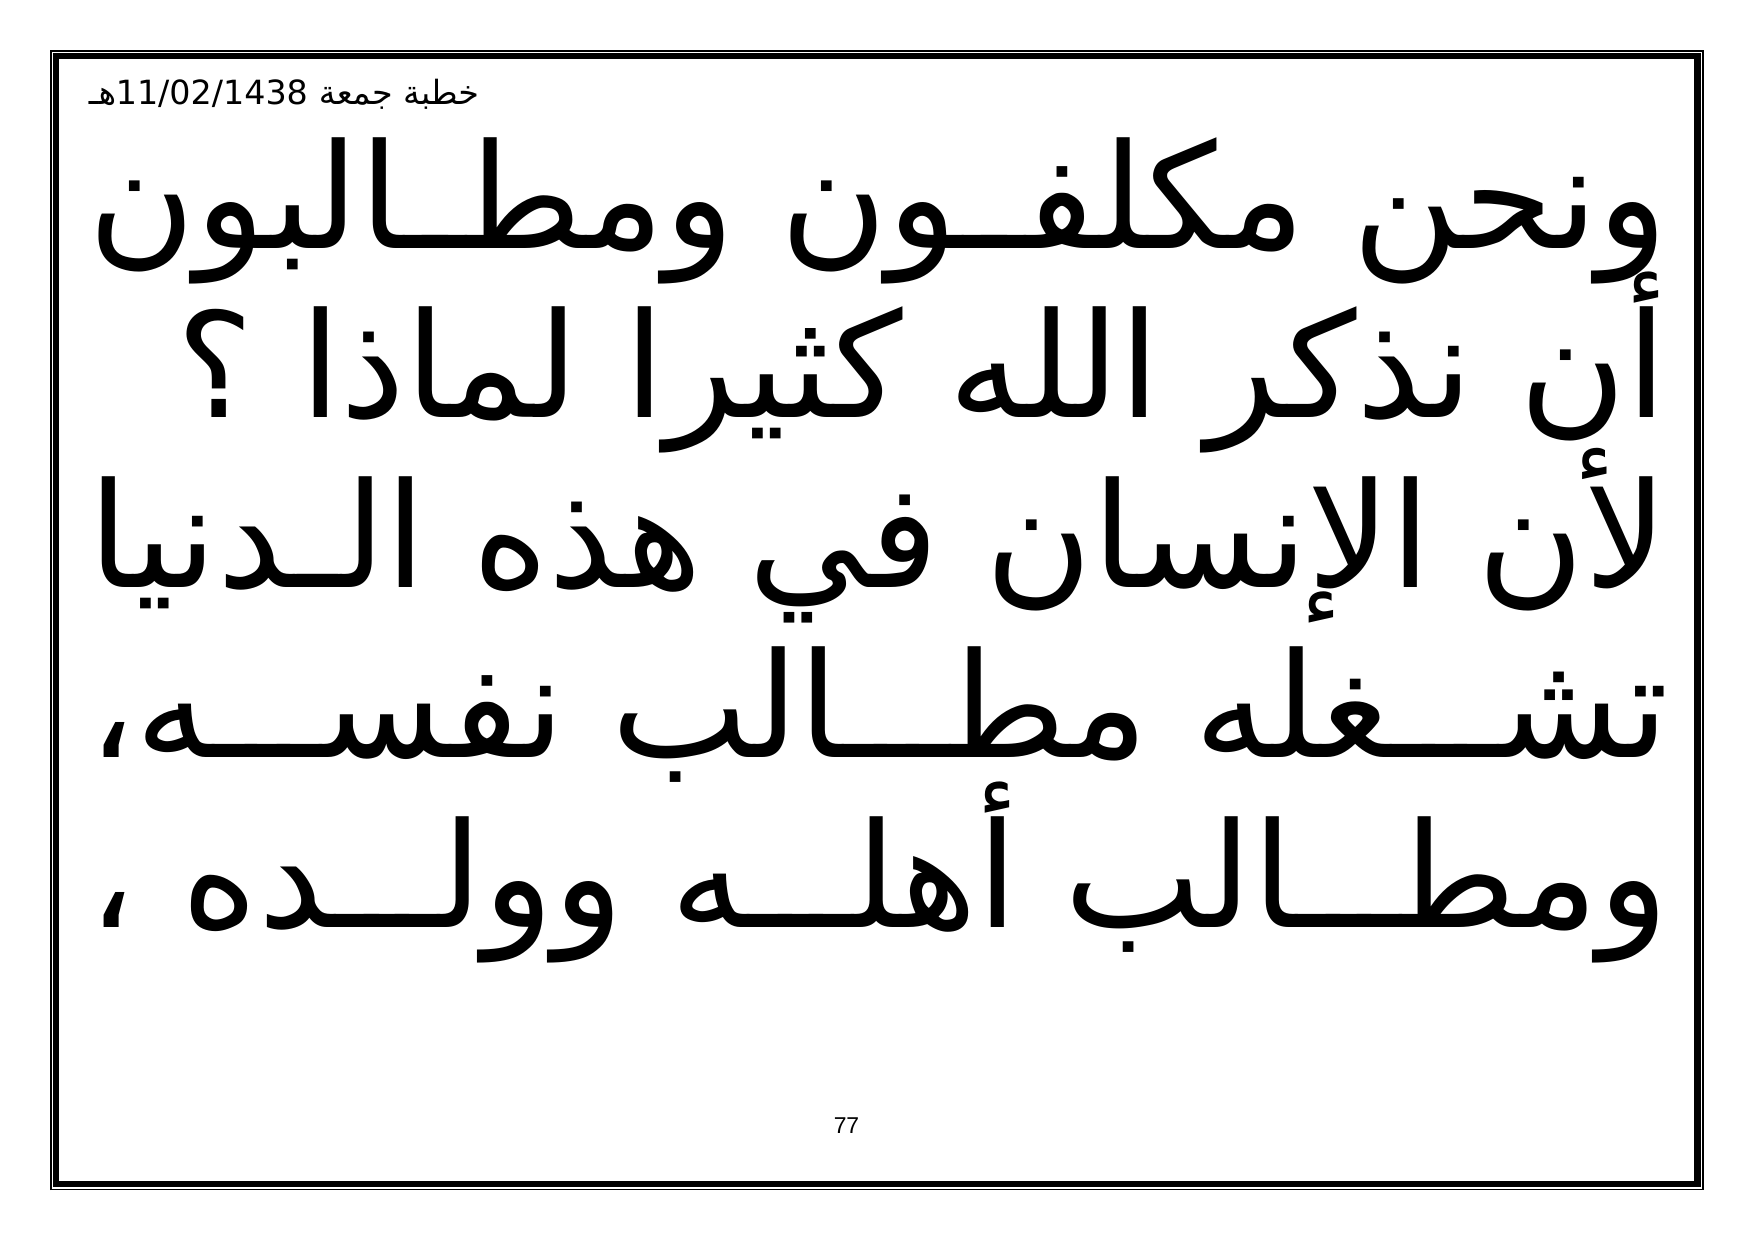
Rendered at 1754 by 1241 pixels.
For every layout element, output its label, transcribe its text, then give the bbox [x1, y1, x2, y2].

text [89, 452, 1669, 962]
text ونحن مكلفون ومطالبون أن نذكر الله كثيرا لماذا ؟ [89, 113, 1669, 452]
